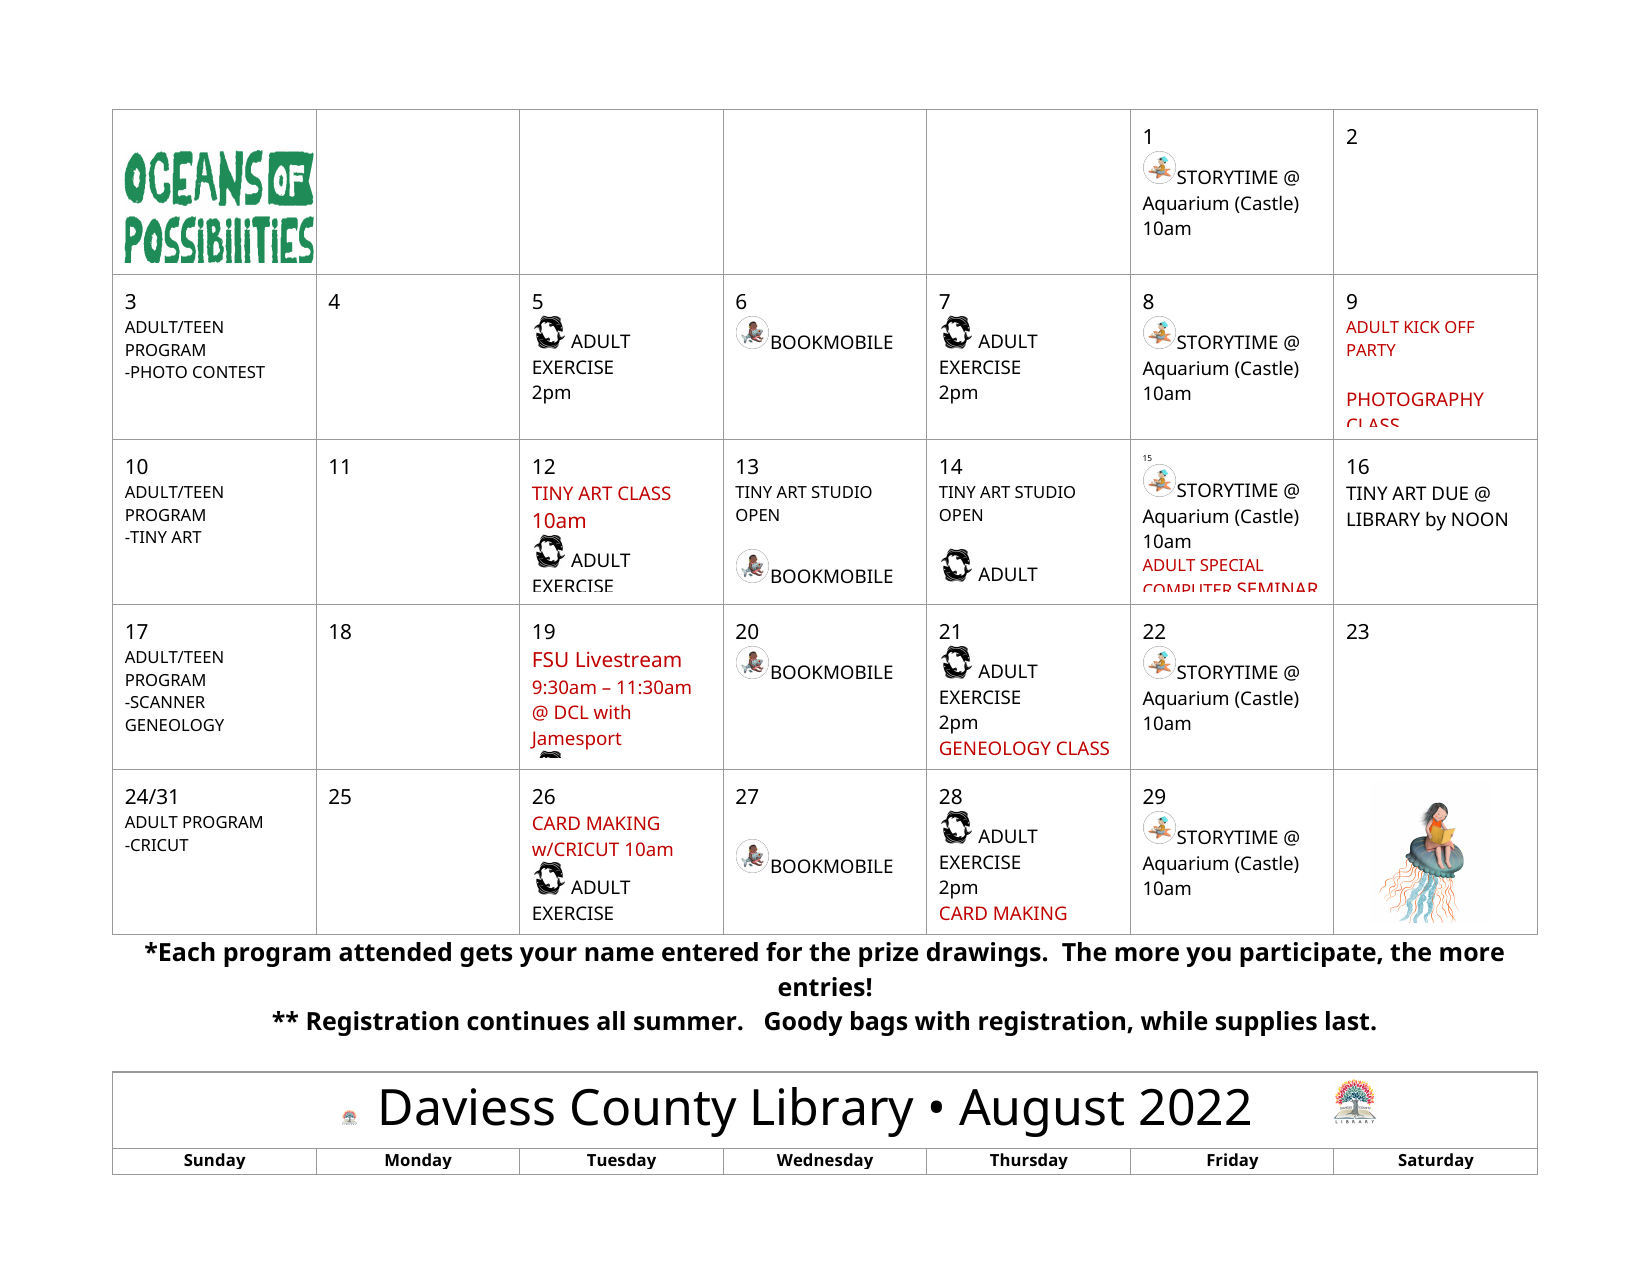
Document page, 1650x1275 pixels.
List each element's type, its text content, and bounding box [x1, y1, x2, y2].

table_cell 20 BOOKMOBILE [724, 605, 926, 769]
table_cell 26 CARD MAKING w/CRICUT 10am ADULT EXERCISE 2pm [520, 770, 723, 934]
table_cell Monday [317, 1149, 519, 1174]
table_cell 16 TINY ART DUE @ LIBRARY by NOON [1334, 440, 1537, 604]
table_cell 21 ADULT EXERCISE 2pm GENEOLOGY CLASS @ LIBRARY 5:30pm [927, 605, 1130, 769]
picture [938, 548, 974, 582]
table_cell 4 [317, 275, 519, 439]
table_cell 22 STORYTIME @ Aquarium (Castle) 10am [1131, 605, 1333, 769]
table_cell [317, 110, 519, 274]
picture [1142, 463, 1177, 498]
picture [938, 810, 974, 844]
table_cell 2 [1334, 110, 1537, 274]
table_cell [520, 110, 723, 274]
table_cell 13 TINY ART STUDIO OPEN BOOKMOBILE [724, 440, 926, 604]
picture [735, 838, 770, 874]
table_cell 7 ADULT EXERCISE 2pm [927, 275, 1130, 439]
picture [735, 645, 770, 680]
table_cell Wednesday [724, 1149, 926, 1174]
table_cell 18 [317, 605, 519, 769]
table_cell [724, 110, 926, 274]
table_header Daviess County Library • August 2022 [113, 1073, 1537, 1147]
picture [531, 861, 567, 895]
table_cell 14 TINY ART STUDIO OPEN ADULT EXERCISE 2pm [927, 440, 1130, 604]
table_cell [113, 110, 316, 274]
table_cell Tuesday [520, 1149, 723, 1174]
picture [1142, 810, 1177, 845]
table_cell 3 ADULT/TEEN PROGRAM -PHOTO CONTEST [113, 275, 316, 439]
table_cell 1 STORYTIME @ Aquarium (Castle) 10am [1131, 110, 1333, 274]
picture [1331, 1076, 1379, 1126]
picture [531, 750, 567, 758]
picture [938, 315, 974, 349]
picture [1142, 150, 1177, 185]
table_cell Thursday [927, 1149, 1130, 1174]
table_cell 25 [317, 770, 519, 934]
picture [1142, 315, 1177, 350]
picture [735, 548, 770, 584]
table_cell 15 STORYTIME @ Aquarium (Castle) 10am ADULT SPECIAL COMPUTER SEMINAR 1pm [1131, 440, 1333, 604]
text *Each program attended gets your name entered for the prize drawings. The more you participate, the more entries! [112, 935, 1537, 1003]
table_cell 17 ADULT/TEEN PROGRAM -SCANNER GENEOLOGY [113, 605, 316, 769]
table_cell Saturday [1334, 1149, 1537, 1174]
table_cell 11 [317, 440, 519, 604]
table_cell 27 BOOKMOBILE [724, 770, 926, 934]
table_cell 24/31 ADULT PROGRAM -CRICUT [113, 770, 316, 934]
table_cell 19 FSU Livestream 9:30am – 11:30am @ DCL with Jamesport ADULT EXERCISE 2pm [520, 605, 723, 769]
table_cell 29 STORYTIME @ Aquarium (Castle) 10am [1131, 770, 1333, 934]
table_cell 12 TINY ART CLASS 10am ADULT EXERCISE 2pm [520, 440, 723, 604]
picture [341, 1109, 358, 1126]
picture [735, 315, 770, 350]
table_cell 8 STORYTIME @ Aquarium (Castle) 10am [1131, 275, 1333, 439]
picture [124, 150, 314, 263]
table_cell 5 ADULT EXERCISE 2pm [520, 275, 723, 439]
table_cell 30 [1334, 770, 1537, 934]
table_cell 6 BOOKMOBILE [724, 275, 926, 439]
picture [1369, 782, 1490, 923]
picture [938, 645, 974, 679]
text ** Registration continues all summer. Goody bags with registration, while supplies last. [112, 1003, 1537, 1037]
table_cell 9 ADULT KICK OFF PARTY PHOTOGRAPHY CLASS 10-11am [1334, 275, 1537, 439]
picture [531, 534, 567, 568]
table_cell Sunday [113, 1149, 316, 1174]
table_cell 23 [1334, 605, 1537, 769]
table_cell [927, 110, 1130, 274]
table_cell 28 ADULT EXERCISE 2pm CARD MAKING w/CRICUT 5:30 [927, 770, 1130, 934]
picture [1142, 645, 1177, 680]
table_cell Friday [1131, 1149, 1333, 1174]
table_cell 10 ADULT/TEEN PROGRAM -TINY ART [113, 440, 316, 604]
picture [531, 315, 567, 349]
